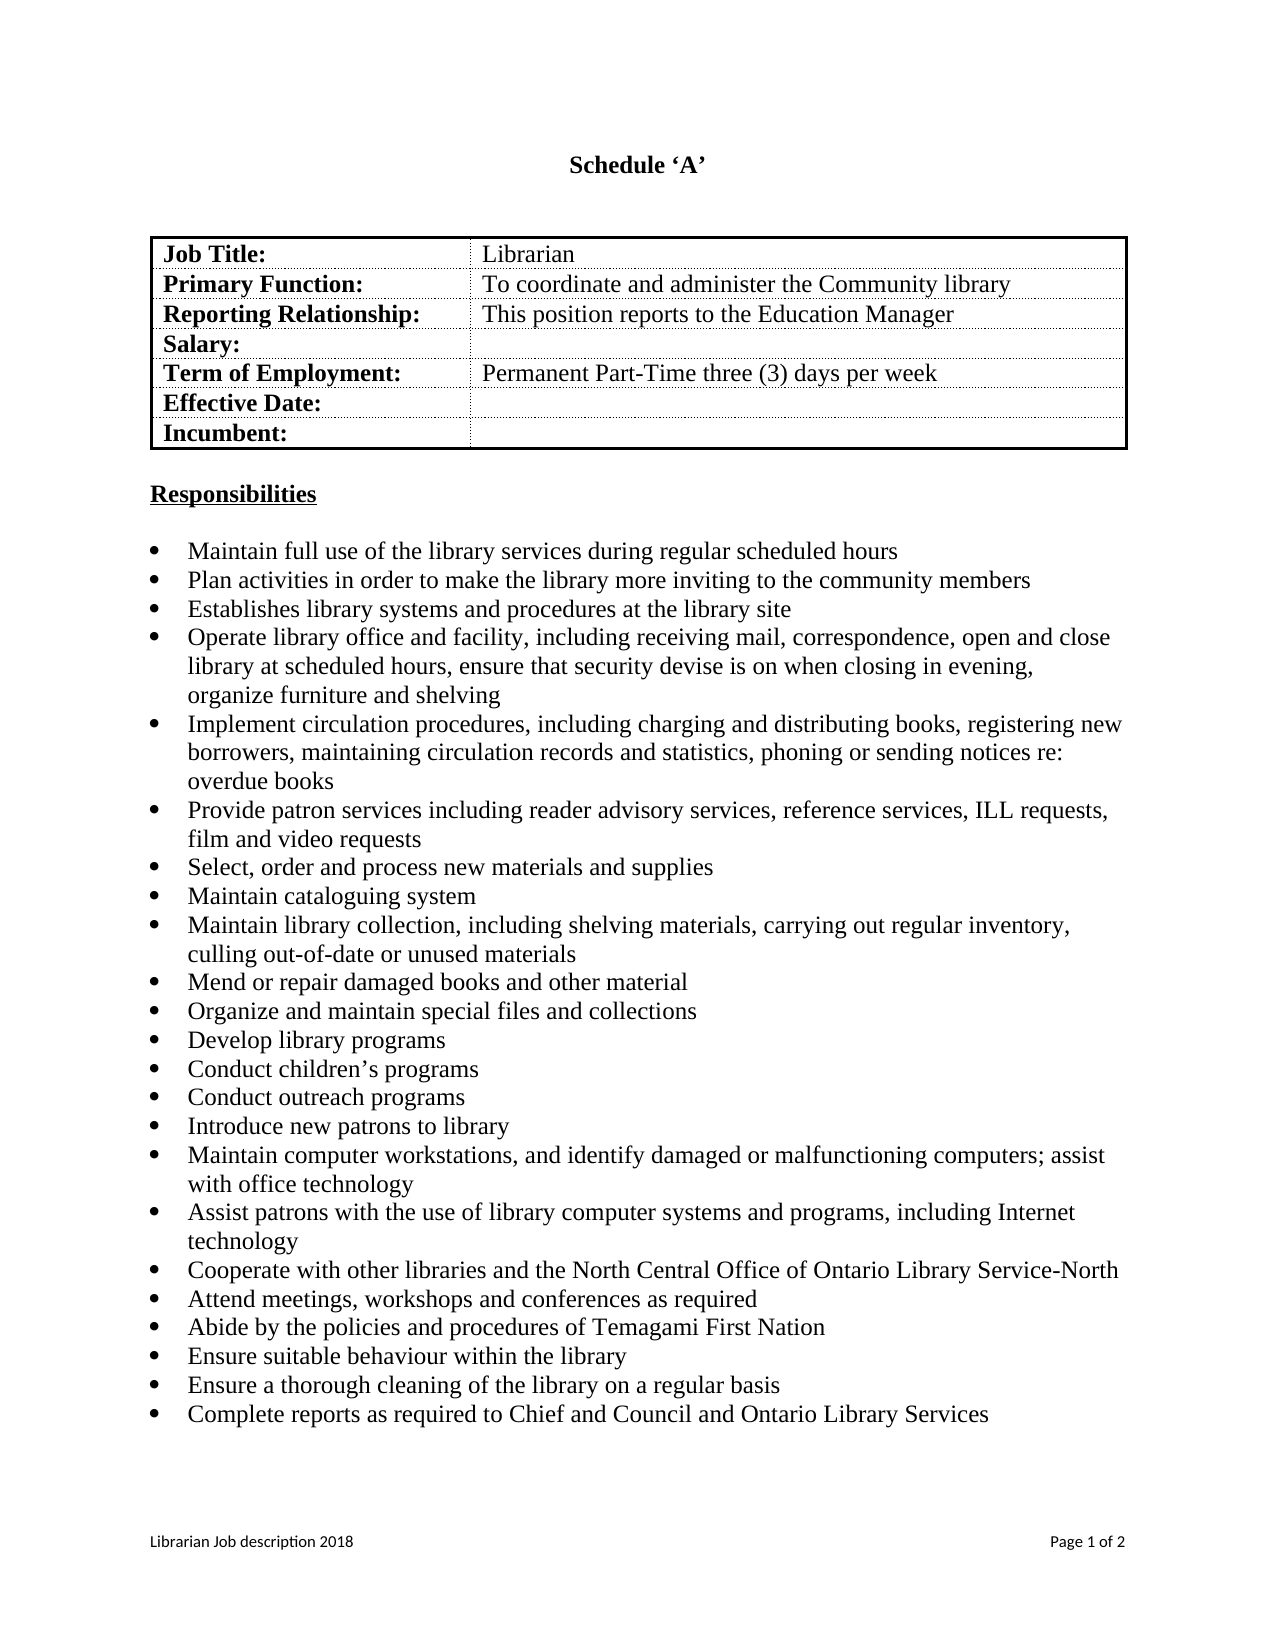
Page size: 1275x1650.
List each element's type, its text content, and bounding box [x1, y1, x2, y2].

list Establishes library systems and procedures at the library site [150, 594, 1125, 622]
list Ensure suitable behaviour within the library [150, 1341, 1125, 1370]
table_header Librarian [471, 239, 1125, 268]
list Ensure a thorough cleaning of the library on a regular basis [150, 1370, 1125, 1399]
table_cell Reporting Relationship: [153, 298, 471, 328]
table_cell [471, 417, 1125, 447]
list Provide patron services including reader advisory services, reference services, ILL requests, film and video requests [150, 795, 1125, 852]
table_cell To coordinate and administer the Community library [471, 268, 1125, 298]
list Mend or repair damaged books and other material [150, 967, 1125, 996]
list Plan activities in order to make the library more inviting to the community members [150, 565, 1125, 594]
table_cell This position reports to the Education Manager [471, 298, 1125, 328]
list Conduct children’s programs [150, 1054, 1125, 1082]
list Maintain full use of the library services during regular scheduled hours [150, 536, 1125, 565]
list Maintain cataloguing system [150, 881, 1125, 910]
list Cooperate with other libraries and the North Central Office of Ontario Library Service-North [150, 1255, 1125, 1284]
list Maintain library collection, including shelving materials, carrying out regular inventory, culling out-of-date or unused materials [150, 910, 1125, 967]
table_header Job Title: [153, 239, 471, 268]
table_cell Effective Date: [153, 387, 471, 417]
table_cell Term of Employment: [153, 358, 471, 387]
list Maintain computer workstations, and identify damaged or malfunctioning computers; assist with office technology [150, 1140, 1125, 1197]
subtitle Schedule ‘A’ [150, 150, 1125, 179]
list Organize and maintain special files and collections [150, 996, 1125, 1025]
text Responsibilities [150, 479, 1125, 507]
list Conduct outreach programs [150, 1082, 1125, 1111]
list Select, order and process new materials and supplies [150, 852, 1125, 881]
list Attend meetings, workshops and conferences as required [150, 1284, 1125, 1312]
list Develop library programs [150, 1025, 1125, 1054]
list Complete reports as required to Chief and Council and Ontario Library Services [150, 1399, 1125, 1427]
table_cell Permanent Part-Time three (3) days per week [471, 358, 1125, 387]
table_cell [471, 387, 1125, 417]
table_cell Primary Function: [153, 268, 471, 298]
list Introduce new patrons to library [150, 1111, 1125, 1140]
list Abide by the policies and procedures of Temagami First Nation [150, 1312, 1125, 1341]
list Assist patrons with the use of library computer systems and programs, including Internet technology [150, 1197, 1125, 1255]
list Operate library office and facility, including receiving mail, correspondence, open and close library at scheduled hours, ensure that security devise is on when closing in evening, organize furniture and shelving [150, 622, 1125, 709]
table_cell [471, 328, 1125, 357]
table_cell Salary: [153, 328, 471, 357]
table_cell Incumbent: [153, 417, 471, 447]
list Implement circulation procedures, including charging and distributing books, registering new borrowers, maintaining circulation records and statistics, phoning or sending notices re: overdue books [150, 709, 1125, 795]
